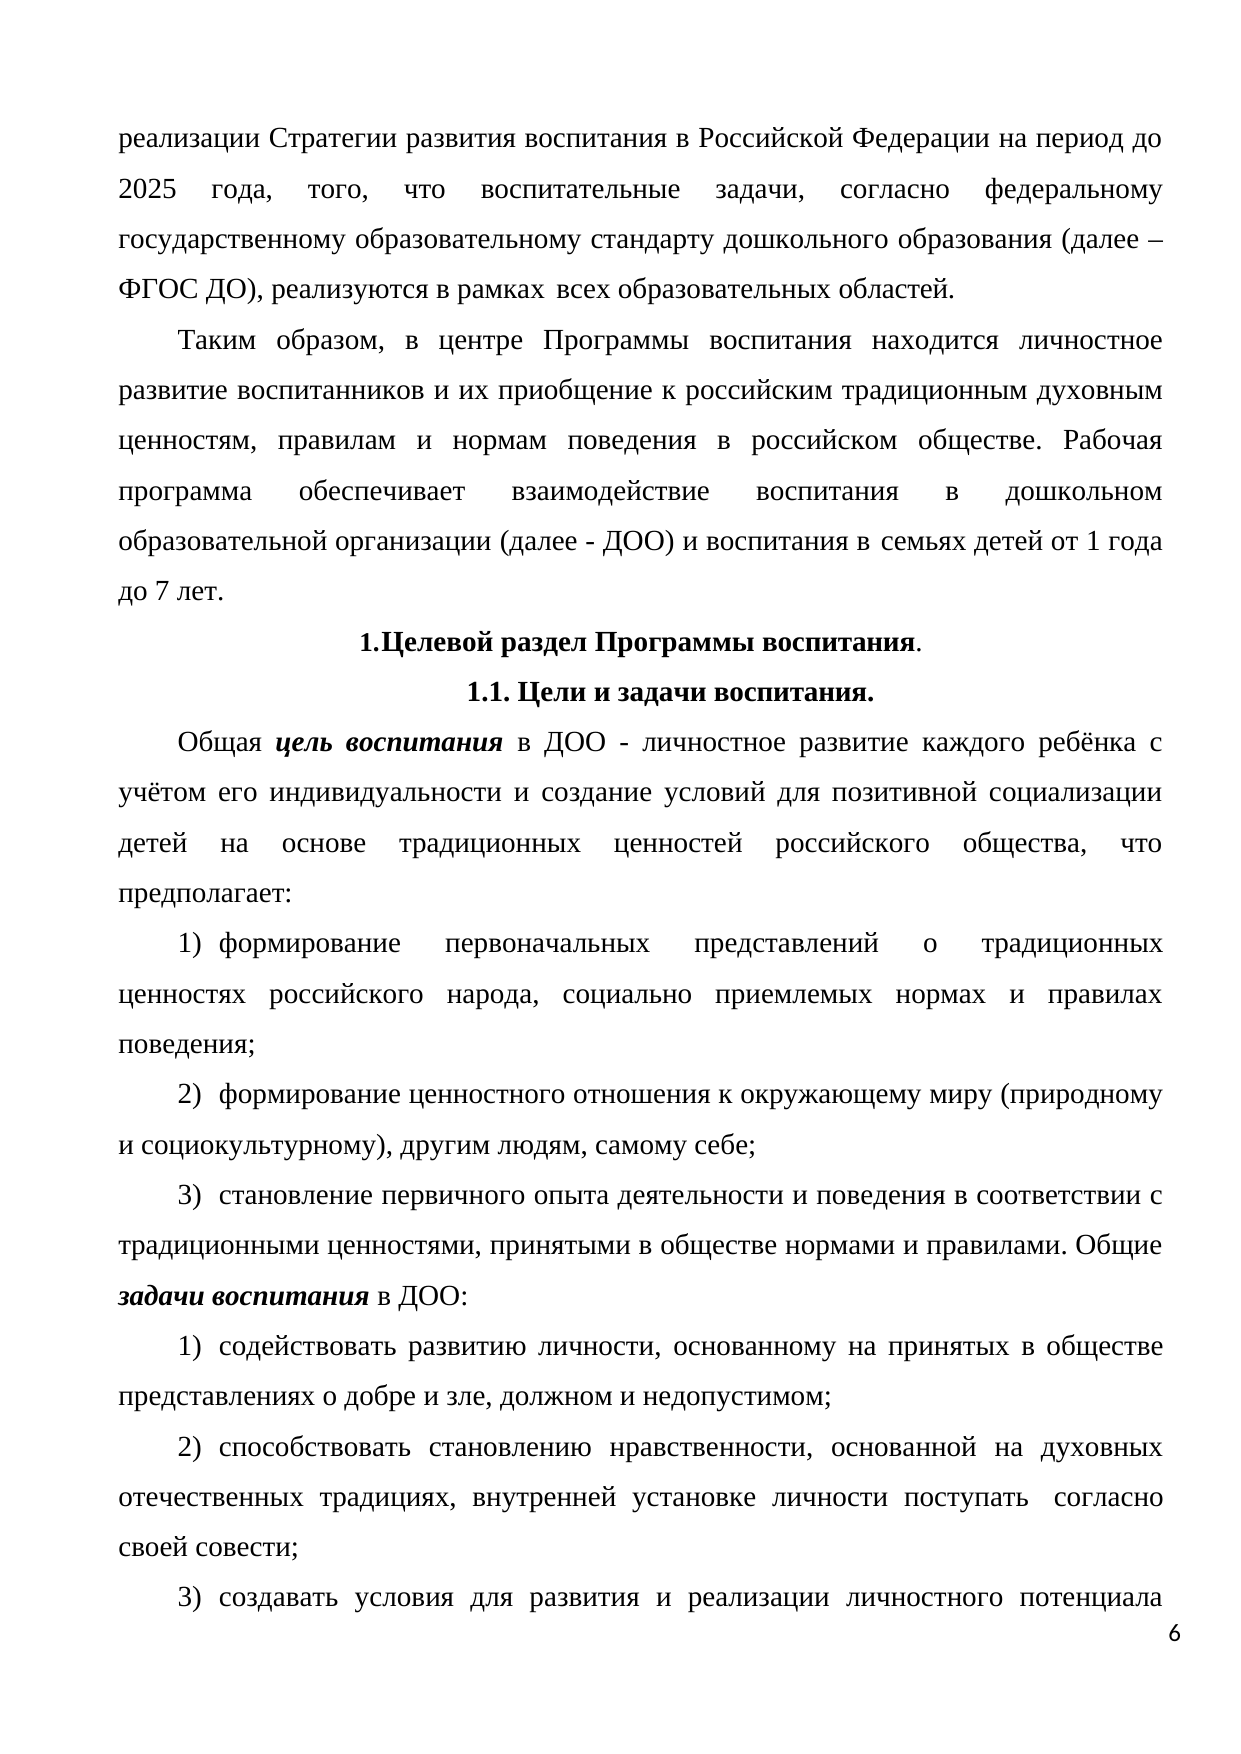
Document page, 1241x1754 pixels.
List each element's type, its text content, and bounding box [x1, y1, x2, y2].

list способствовать становлению нравственности, основанной на духовных отечественных традициях, внутренней установке личности поступать согласно своей совести; [118, 1429, 1163, 1563]
list содействовать развитию личности, основанному на принятых в обществе представлениях о добре и зле, должном и недопустимом; [118, 1328, 1163, 1412]
list формирование ценностного отношения к окружающему миру (природному и социокультурному), другим людям, самому себе; [118, 1076, 1163, 1160]
subtitle Целевой раздел Программы воспитания. [118, 624, 1163, 657]
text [118, 121, 1163, 305]
list 1.1. Цели и задачи воспитания. [177, 674, 1163, 707]
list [118, 1579, 1163, 1613]
text Общая цель воспитания в ДОО - личностное развитие каждого ребёнка с учётом его индивидуальности и создание условий для позитивной социализации детей на основе традиционных ценностей российского общества, что предполагает: [118, 724, 1163, 909]
text Таким образом, в центре Программы воспитания находится личностное развитие воспитанников и их приобщение к российским традиционным духовным ценностям, правилам и нормам поведения в российском обществе. Рабочая программа обеспечивает взаимодействие воспитания в дошкольном образовательной организации (далее - ДОО) и воспитания в семьях детей от 1 года до 7 лет. [118, 322, 1163, 607]
list формирование первоначальных представлений о традиционных ценностях российского народа, социально приемлемых нормах и правилах поведения; [118, 926, 1163, 1060]
list становление первичного опыта деятельности и поведения в соответствии с традиционными ценностями, принятыми в обществе нормами и правилами. Общие задачи воспитания в ДОО: [118, 1177, 1163, 1311]
